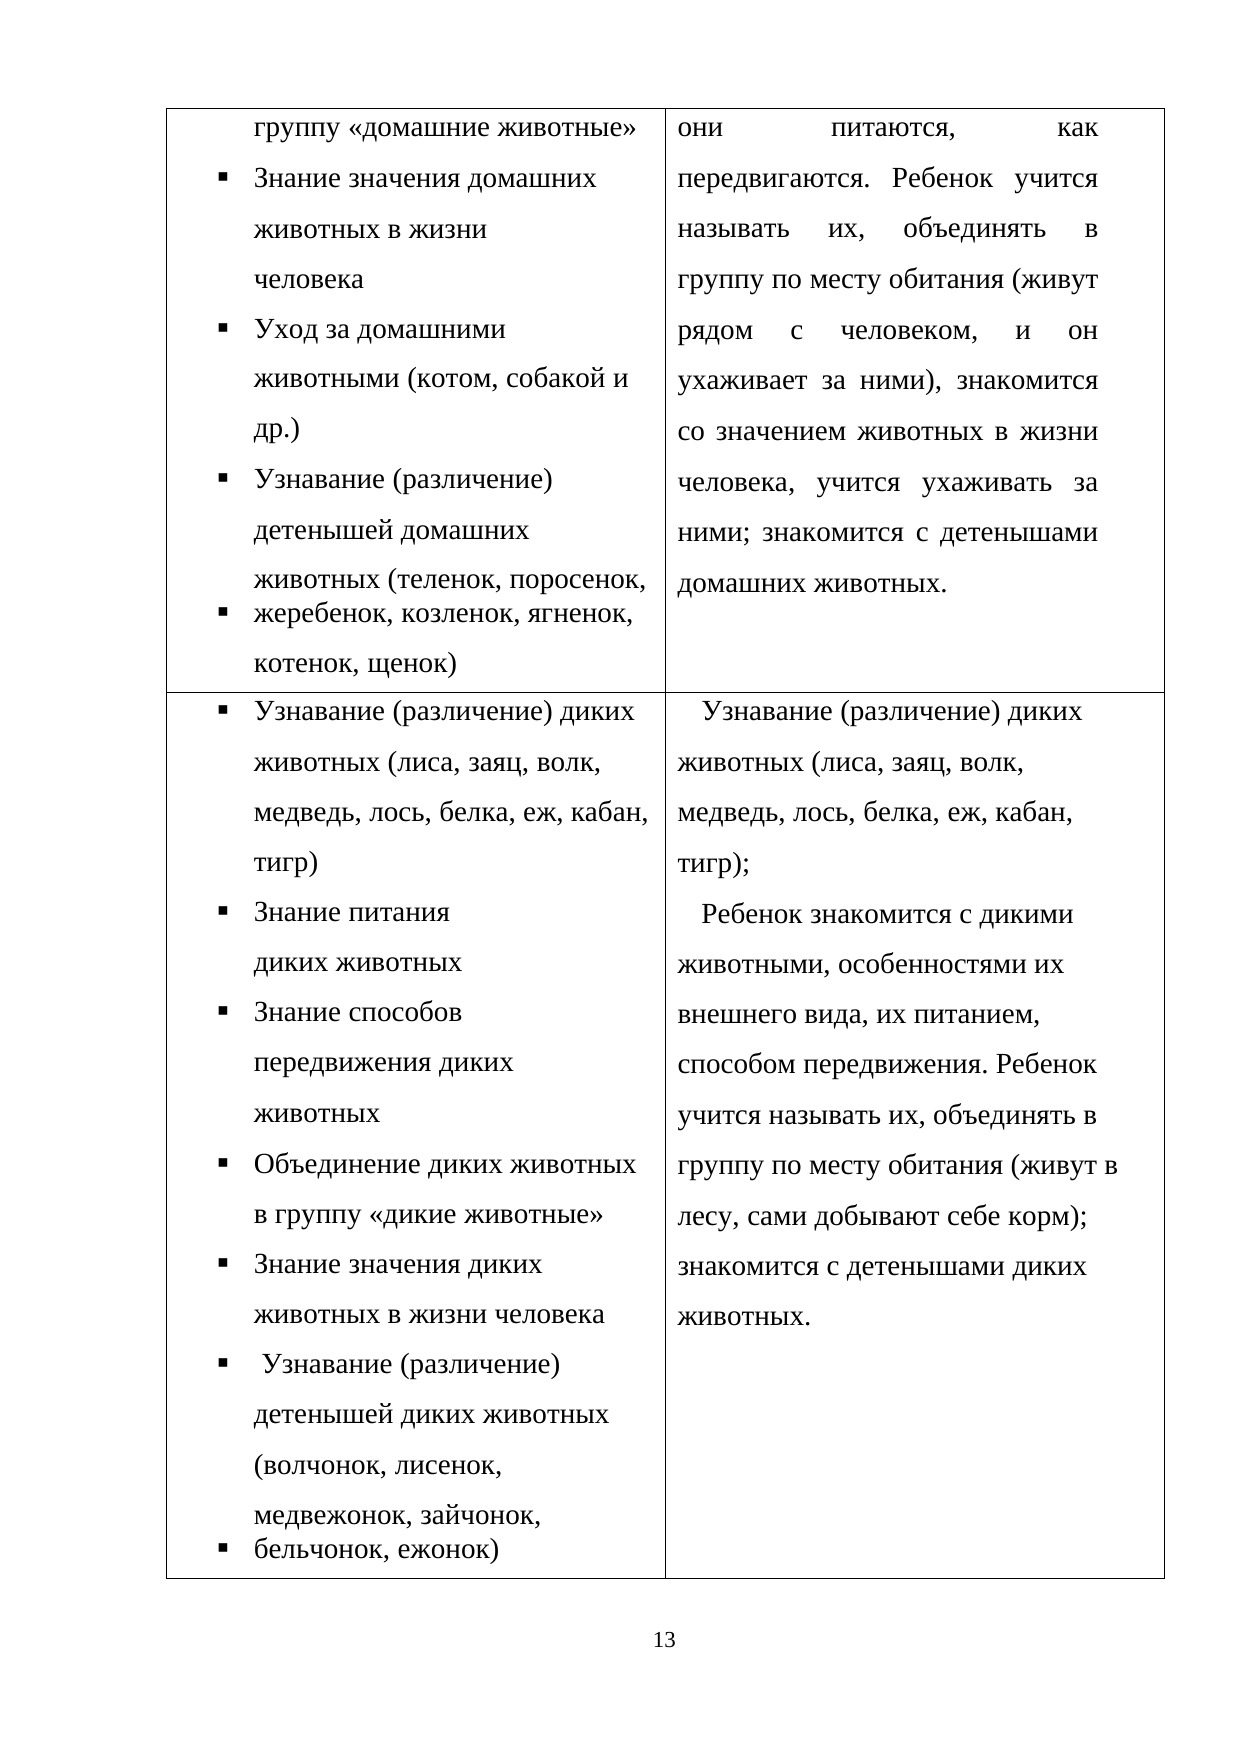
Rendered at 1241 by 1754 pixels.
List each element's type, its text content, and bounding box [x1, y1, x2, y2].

table_cell Узнавание (различение) диких животных (лиса, заяц, волк, медведь, лось, белка, еж, кабан, тигр); Ребенок знакомится с дикими животными, особенностями их внешнего вида, их питанием, способом передвижения. Ребенок учится называть их, объединять в группу по месту обитания (живут в лесу, сами добывают себе корм); знакомится с детенышами диких животных. [666, 693, 1164, 1578]
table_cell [167, 109, 665, 692]
table_cell Узнавание (различение) диких животных (лиса, заяц, волк, медведь, лось, белка, еж, кабан, тигр) Знание питания диких животных Знание способов передвижения диких животных Объединение диких животных в группу «дикие животные» Знание значения диких животных в жизни человека Узнавание (различение) детенышей диких животных (волчонок, лисенок, медвежонок, зайчонок, бельчонок, ежонок) [167, 693, 665, 1578]
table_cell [666, 109, 1164, 692]
